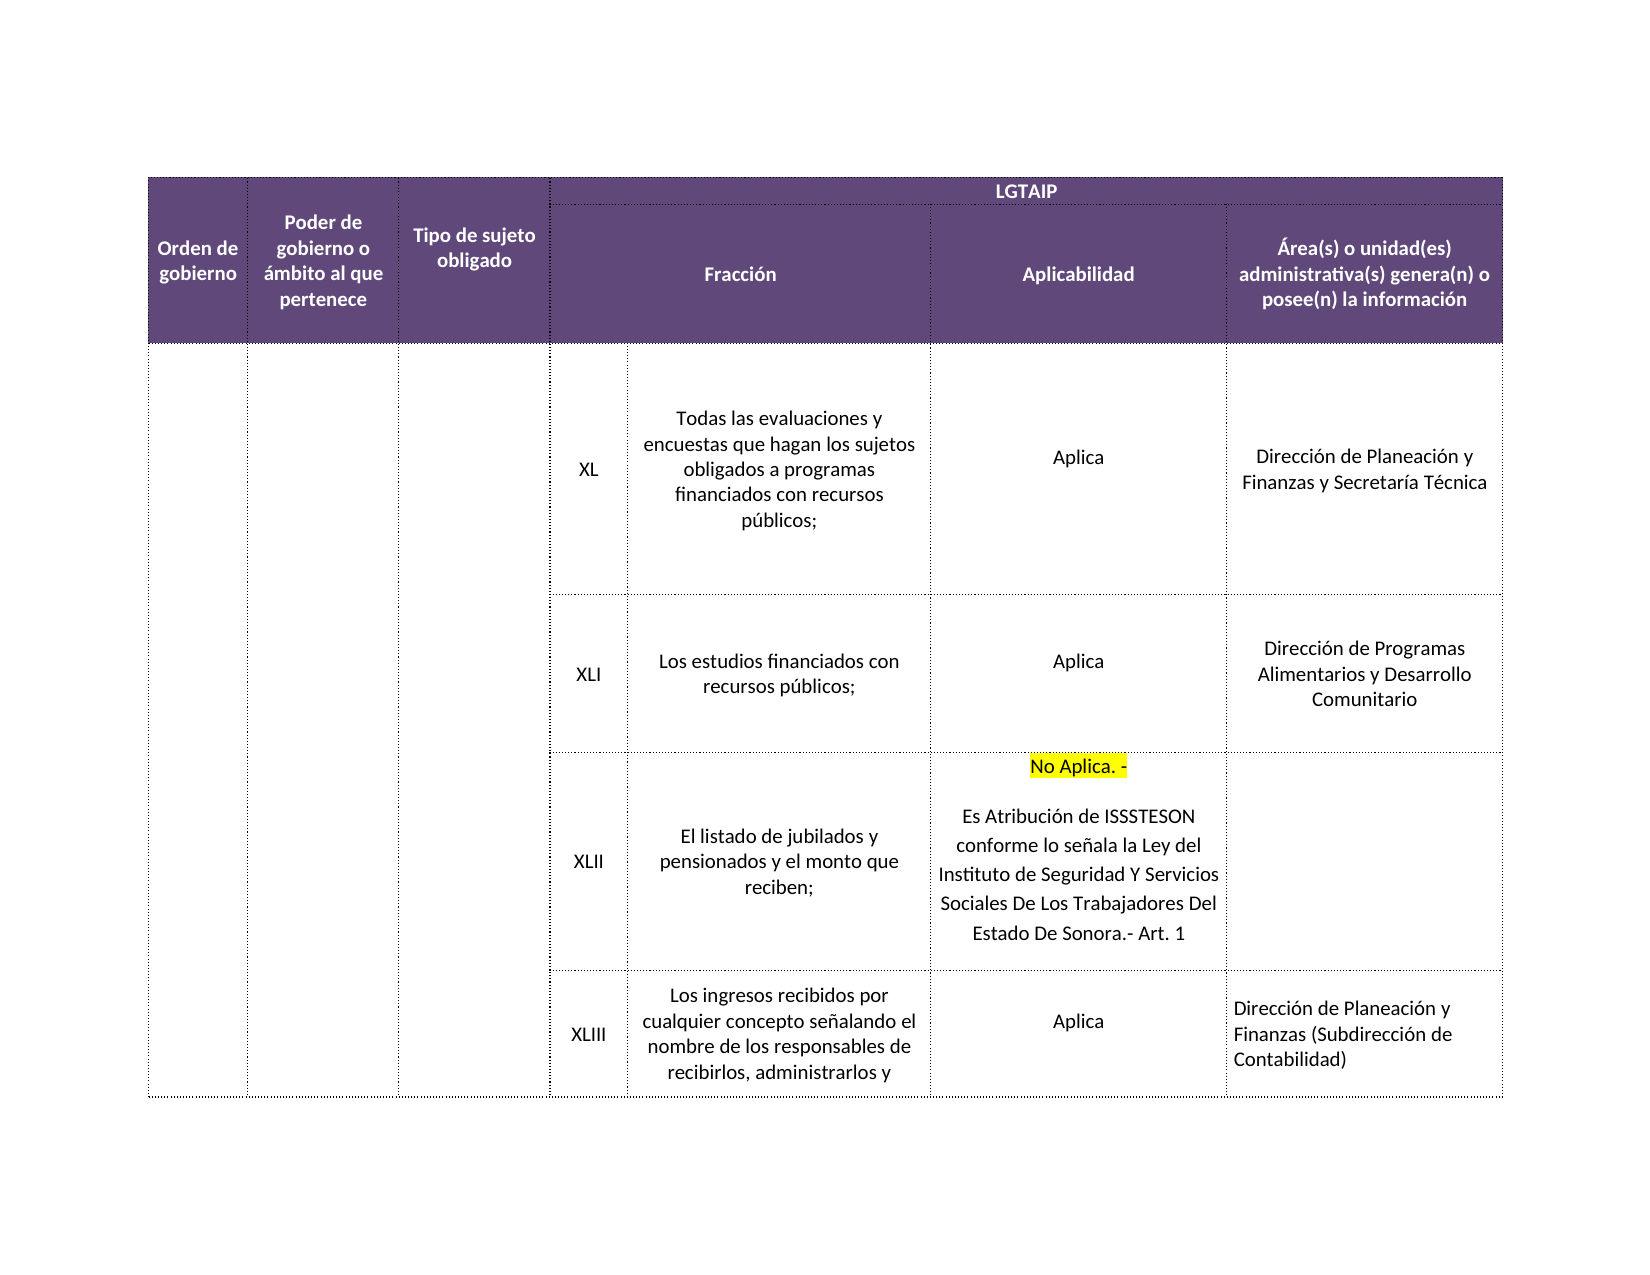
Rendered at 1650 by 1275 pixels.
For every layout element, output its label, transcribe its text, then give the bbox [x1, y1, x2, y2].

table_cell XLII [550, 752, 627, 970]
table_cell Dirección de Planeación y Finanzas y Secretaría Técnica [1226, 343, 1503, 594]
table_cell Todas las evaluaciones y encuestas que hagan los sujetos obligados a programas financiados con recursos públicos; [628, 343, 931, 594]
table_cell XL [550, 343, 627, 594]
table_cell Dirección de Planeación y Finanzas (Subdirección de Contabilidad) [1226, 970, 1503, 1096]
table_cell Fracción [550, 204, 931, 343]
table_cell XLI [550, 594, 627, 752]
table_cell XLIII [550, 970, 627, 1096]
table_cell El listado de jubilados y pensionados y el monto que reciben; [628, 752, 931, 970]
table_cell Aplica [931, 343, 1226, 594]
table_cell Dirección de Programas Alimentarios y Desarrollo Comunitario [1226, 594, 1503, 752]
table_cell Área(s) o unidad(es) administrativa(s) genera(n) o posee(n) la información [1226, 204, 1503, 343]
table_cell Aplica [931, 594, 1226, 752]
table_header Orden de gobierno [148, 177, 248, 343]
table_header LGTAIP [550, 177, 1503, 204]
table_header Tipo de sujeto obligado [399, 177, 550, 343]
table_cell Aplica [931, 970, 1226, 1096]
table_cell Los estudios financiados con recursos públicos; [628, 594, 931, 752]
table_cell Aplicabilidad [931, 204, 1226, 343]
table_cell No Aplica. - Es Atribución de ISSSTESON conforme lo señala la Ley del Instituto de Seguridad Y Servicios Sociales De Los Trabajadores Del Estado De Sonora.- Art. 1 [931, 752, 1226, 970]
table_cell [1226, 752, 1503, 970]
table_header Poder de gobierno o ámbito al que pertenece [248, 177, 399, 343]
